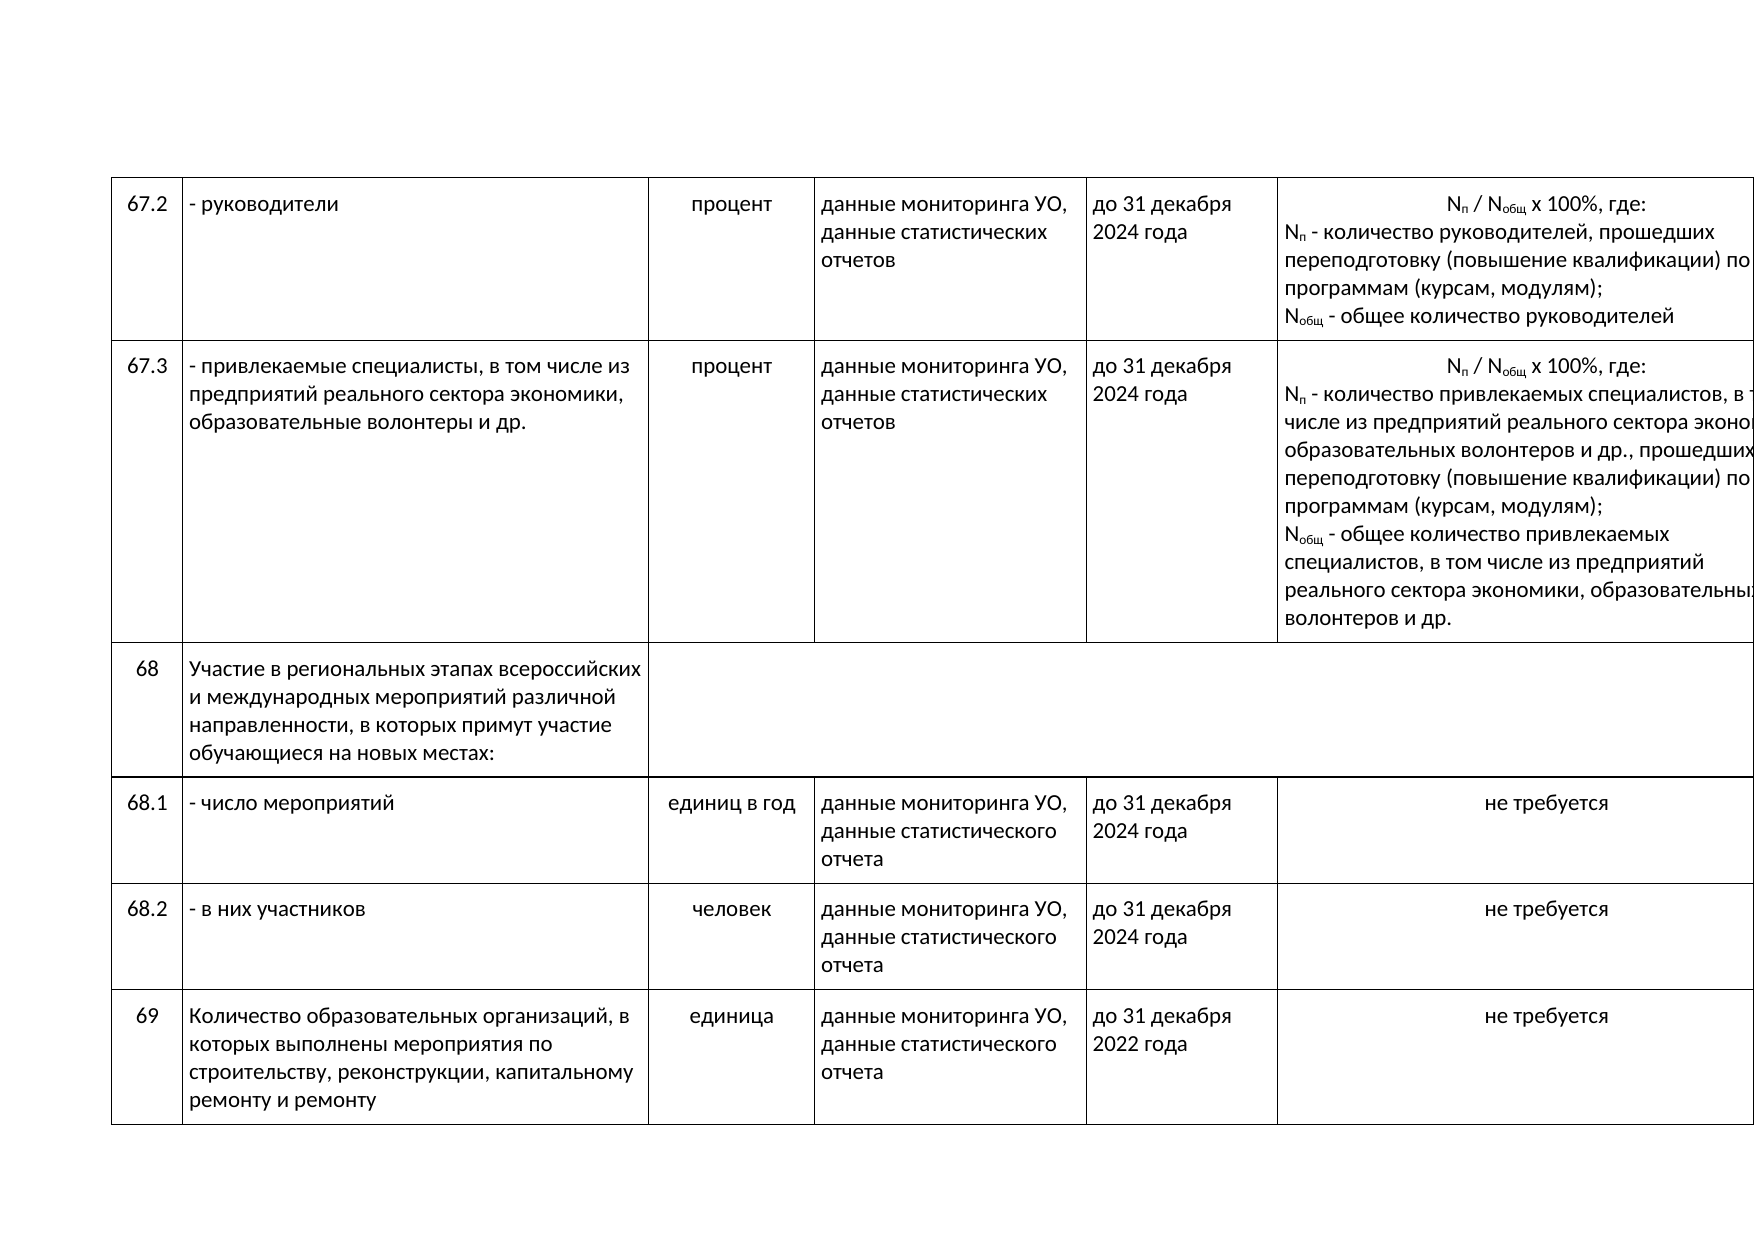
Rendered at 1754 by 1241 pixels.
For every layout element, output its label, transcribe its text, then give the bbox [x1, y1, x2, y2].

table_cell Nп / Nобщ x 100%, где: Nп - количество руководителей, прошедших переподготовку (повышение квалификации) по программам (курсам, модулям); Nобщ - общее количество руководителей [1278, 178, 1753, 339]
table_cell Nп / Nобщ x 100%, где: Nп - количество привлекаемых специалистов, в том числе из предприятий реального сектора экономики, образовательных волонтеров и др., прошедших переподготовку (повышение квалификации) по программам (курсам, модулям); Nобщ - общее количество привлекаемых специалистов, в том числе из предприятий реального сектора экономики, образовательных волонтеров и др. [1278, 341, 1753, 642]
table_cell 69 [112, 990, 182, 1123]
table_cell единица [649, 990, 814, 1123]
table_cell - число мероприятий [183, 778, 648, 883]
table_cell до 31 декабря 2024 года [1087, 884, 1277, 989]
table_cell - руководители [183, 178, 648, 339]
table_cell до 31 декабря 2024 года [1087, 778, 1277, 883]
table_cell до 31 декабря 2024 года [1087, 341, 1277, 642]
table_cell 67.3 [112, 341, 182, 642]
table_cell - в них участников [183, 884, 648, 989]
table_cell 68 [112, 643, 182, 776]
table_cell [815, 990, 1086, 1123]
table_cell 68.1 [112, 778, 182, 883]
table_cell не требуется [1278, 990, 1753, 1123]
table_cell [649, 643, 1753, 776]
table_cell единиц в год [649, 778, 814, 883]
table_cell Участие в региональных этапах всероссийских и международных мероприятий различной направленности, в которых примут участие обучающиеся на новых местах: [183, 643, 648, 776]
table_cell данные мониторинга УО, данные статистического отчета [815, 884, 1086, 989]
table_cell данные мониторинга УО, данные статистических отчетов [815, 341, 1086, 642]
table_cell не требуется [1278, 778, 1753, 883]
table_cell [1087, 990, 1277, 1123]
table_cell процент [649, 341, 814, 642]
table_cell человек [649, 884, 814, 989]
table_cell 68.2 [112, 884, 182, 989]
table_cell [815, 178, 1086, 339]
table_cell 67.2 [112, 178, 182, 339]
table_cell Количество образовательных организаций, в которых выполнены мероприятия по строительству, реконструкции, капитальному ремонту и ремонту [183, 990, 648, 1123]
table_cell не требуется [1278, 884, 1753, 989]
table_cell процент [649, 178, 814, 339]
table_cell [1087, 178, 1277, 339]
table_cell данные мониторинга УО, данные статистического отчета [815, 778, 1086, 883]
table_cell - привлекаемые специалисты, в том числе из предприятий реального сектора экономики, образовательные волонтеры и др. [183, 341, 648, 642]
